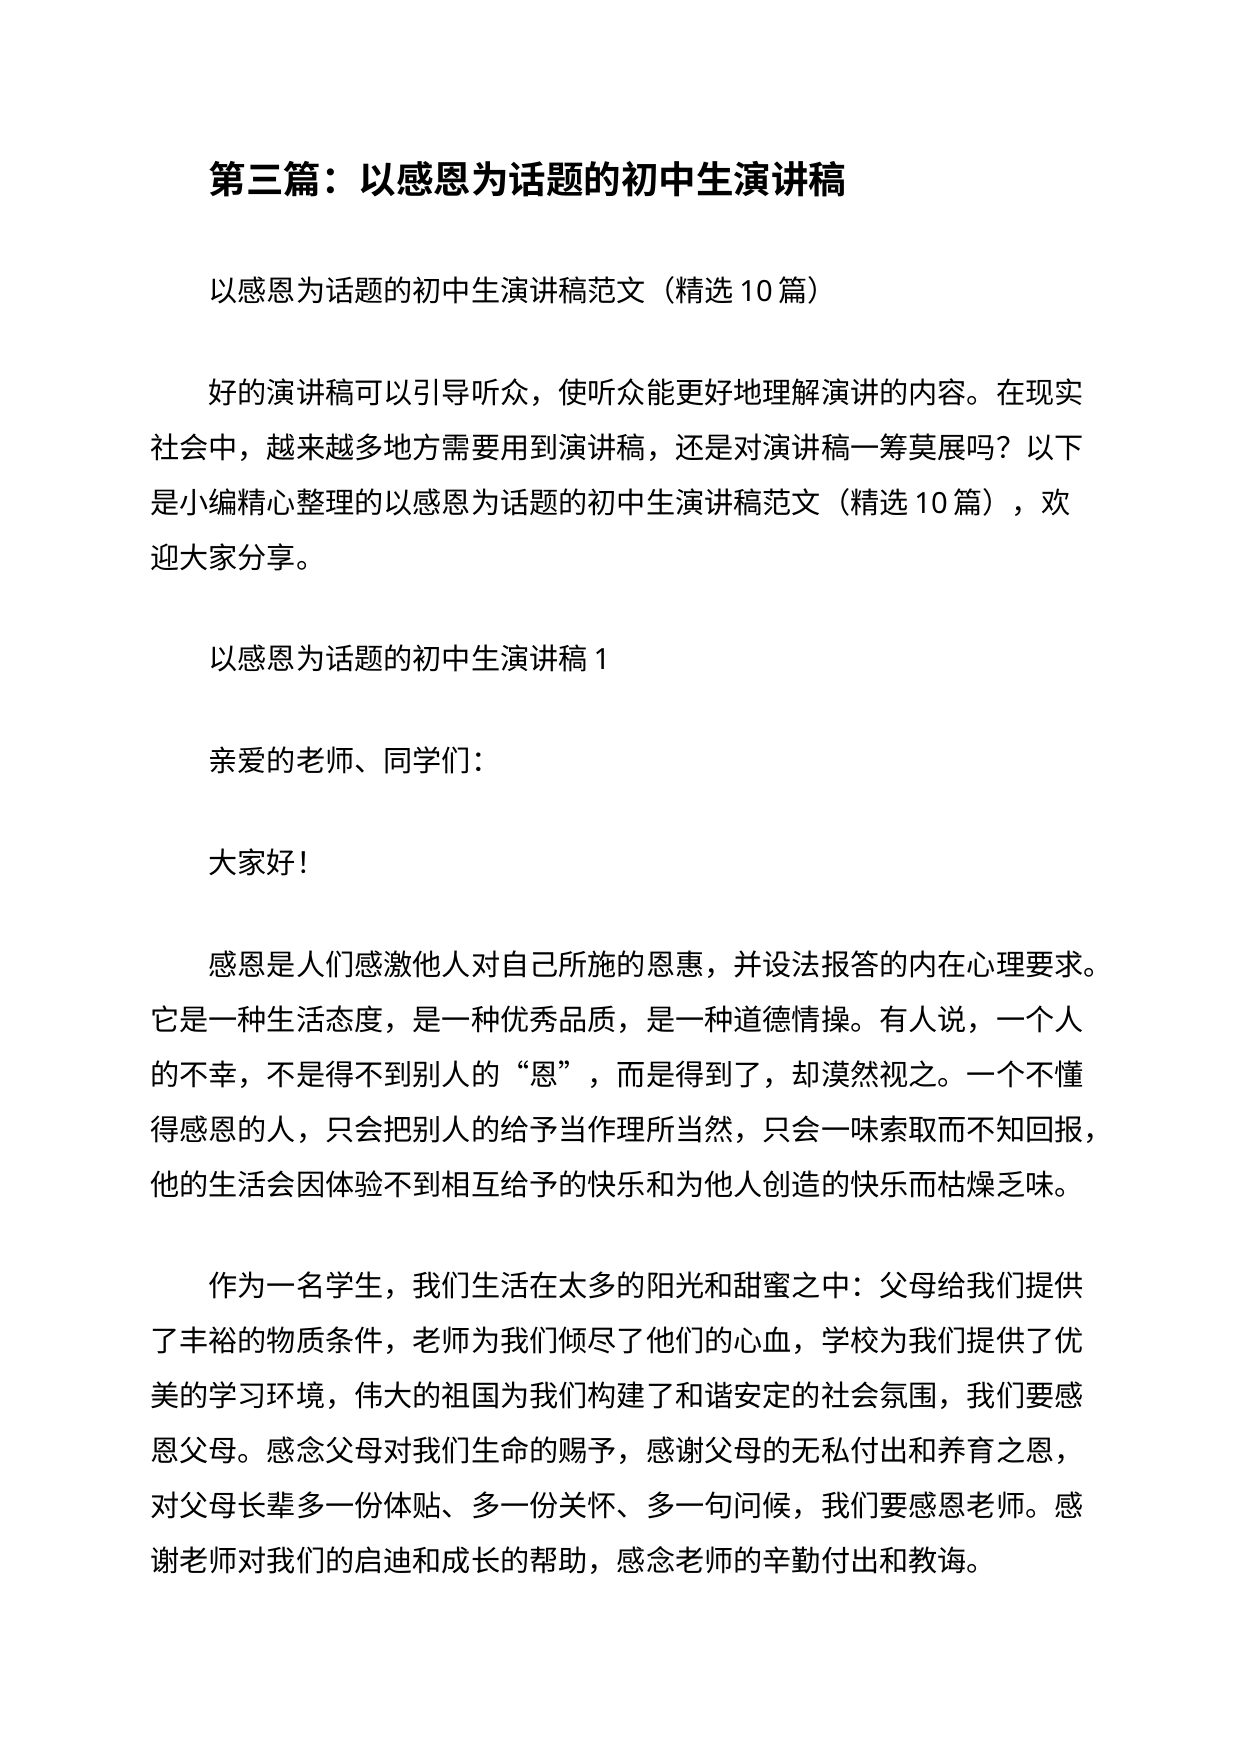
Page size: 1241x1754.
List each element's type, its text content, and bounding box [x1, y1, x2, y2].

text 大家好！ [150, 840, 1090, 882]
text 好的演讲稿可以引导听众，使听众能更好地理解演讲的内容。在现实社会中，越来越多地方需要用到演讲稿，还是对演讲稿一筹莫展吗？以下是小编精心整理的以感恩为话题的初中生演讲稿范文（精选10篇），欢迎大家分享。 [150, 369, 1090, 576]
text 亲爱的老师、同学们： [150, 738, 1090, 780]
text 感恩是人们感激他人对自己所施的恩惠，并设法报答的内在心理要求。它是一种生活态度，是一种优秀品质，是一种道德情操。有人说，一个人的不幸，不是得不到别人的“恩”，而是得到了，却漠然视之。一个不懂得感恩的人，只会把别人的给予当作理所当然，只会一味索取而不知回报，他的生活会因体验不到相互给予的快乐和为他人创造的快乐而枯燥乏味。 [150, 941, 1090, 1203]
text 作为一名学生，我们生活在太多的阳光和甜蜜之中：父母给我们提供了丰裕的物质条件，老师为我们倾尽了他们的心血，学校为我们提供了优美的学习环境，伟大的祖国为我们构建了和谐安定的社会氛围，我们要感恩父母。感念父母对我们生命的赐予，感谢父母的无私付出和养育之恩，对父母长辈多一份体贴、多一份关怀、多一句问候，我们要感恩老师。感谢老师对我们的启迪和成长的帮助，感念老师的辛勤付出和教诲。 [150, 1263, 1090, 1579]
text 以感恩为话题的初中生演讲稿1 [150, 636, 1090, 678]
text 以感恩为话题的初中生演讲稿范文（精选10篇） [150, 267, 1090, 310]
text 第三篇：以感恩为话题的初中生演讲稿 [150, 150, 1090, 204]
